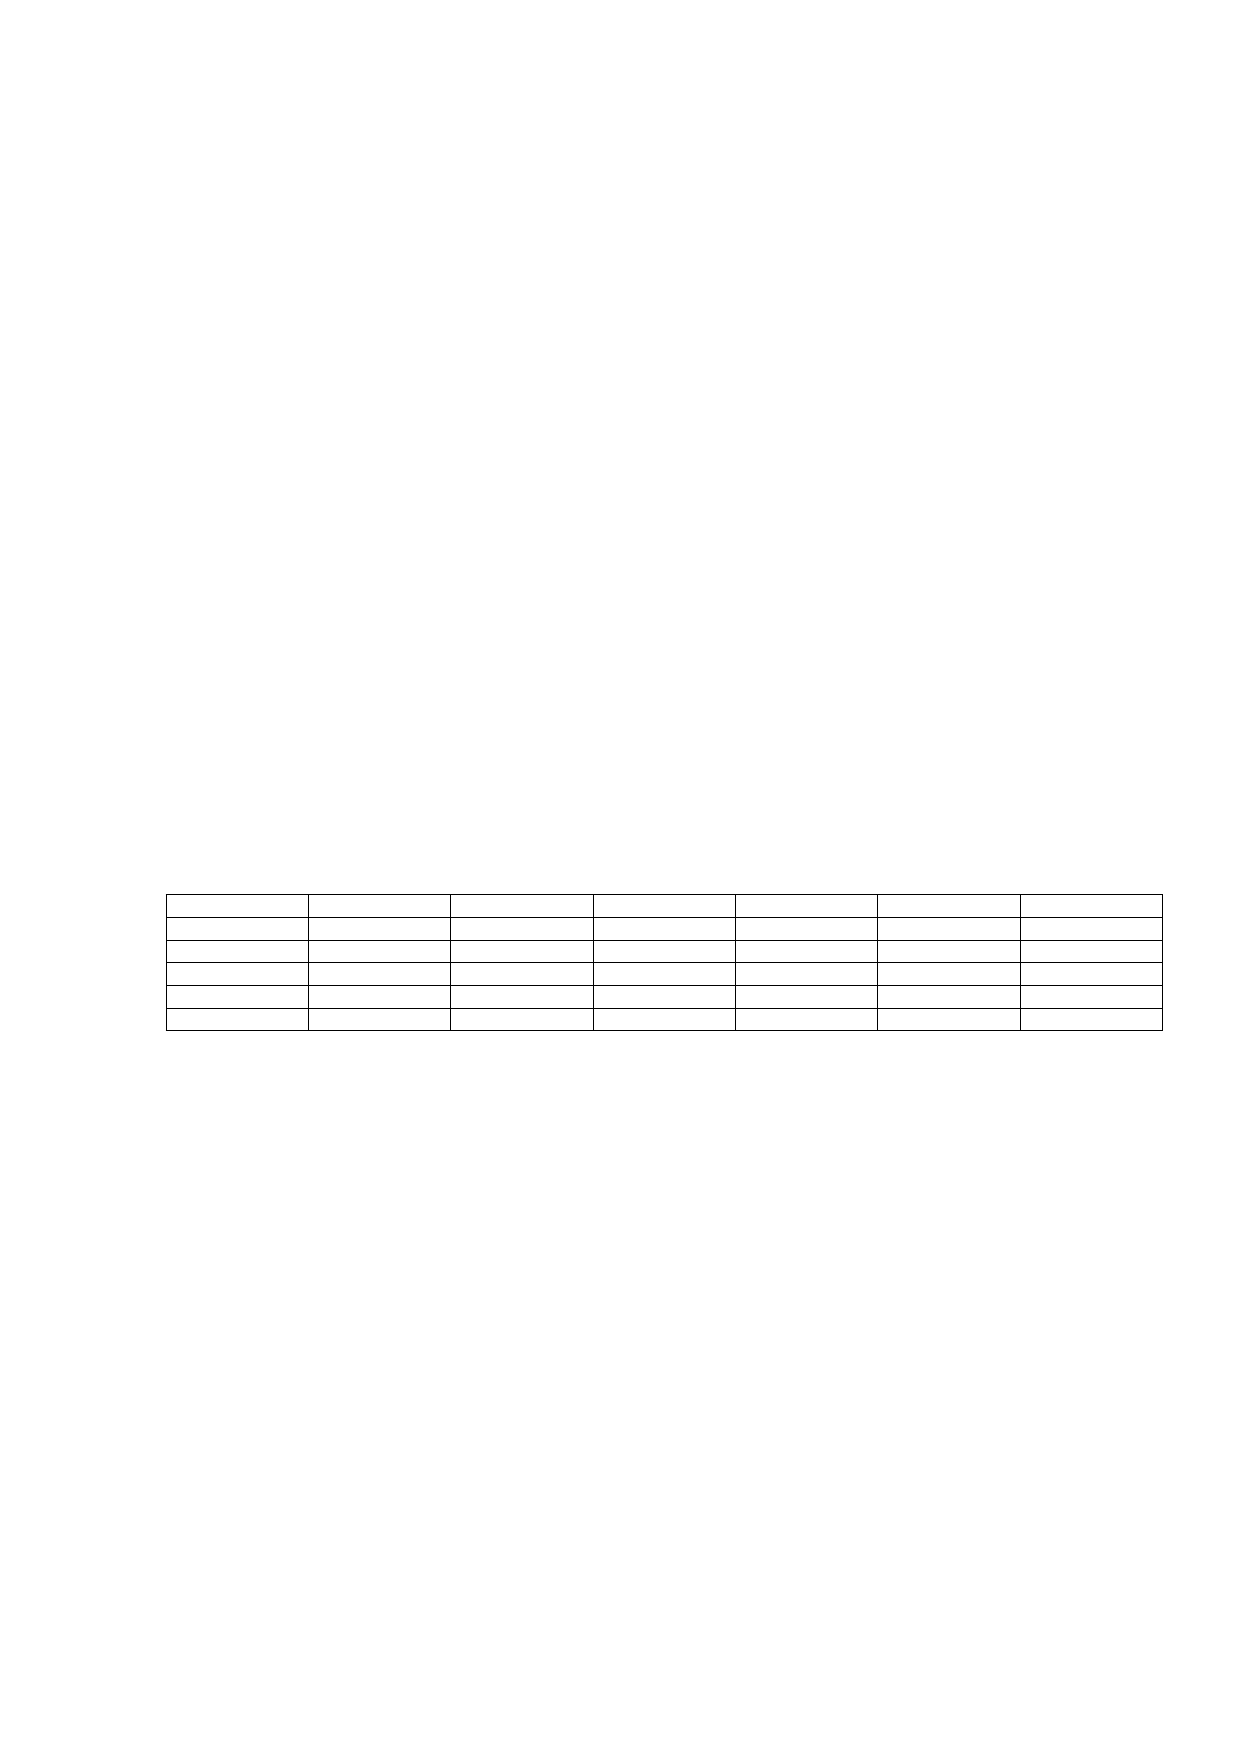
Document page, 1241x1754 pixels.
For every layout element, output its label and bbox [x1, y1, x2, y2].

table_cell [736, 963, 877, 985]
table_cell [736, 918, 877, 939]
table_cell [594, 918, 735, 939]
table_cell [451, 918, 593, 939]
table_header [167, 895, 308, 917]
table_cell [594, 1009, 735, 1030]
table_cell [451, 986, 593, 1007]
table_cell [736, 1009, 877, 1030]
table_cell [736, 986, 877, 1007]
table_cell [1021, 986, 1162, 1007]
table_header [878, 895, 1020, 917]
table_header [736, 895, 877, 917]
table_cell [1021, 941, 1162, 962]
table_cell [167, 1009, 308, 1030]
table_cell [594, 986, 735, 1007]
table_cell [451, 1009, 593, 1030]
table_cell [167, 918, 308, 939]
table_cell [309, 1009, 450, 1030]
table_cell [309, 963, 450, 985]
table_cell [878, 963, 1020, 985]
table_cell [167, 986, 308, 1007]
table_cell [594, 963, 735, 985]
table_cell [309, 986, 450, 1007]
table_cell [167, 941, 308, 962]
table_cell [309, 941, 450, 962]
table_cell [878, 986, 1020, 1007]
table_cell [878, 941, 1020, 962]
table_cell [1021, 963, 1162, 985]
table_cell [594, 941, 735, 962]
table_cell [736, 941, 877, 962]
table_header [451, 895, 593, 917]
table_cell [878, 918, 1020, 939]
table_cell [1021, 918, 1162, 939]
table_cell [309, 918, 450, 939]
table_cell [167, 963, 308, 985]
table_cell [1021, 1009, 1162, 1030]
table_cell [451, 963, 593, 985]
table_cell [878, 1009, 1020, 1030]
table_header [594, 895, 735, 917]
table_header [309, 895, 450, 917]
table_cell [451, 941, 593, 962]
table_header [1021, 895, 1162, 917]
